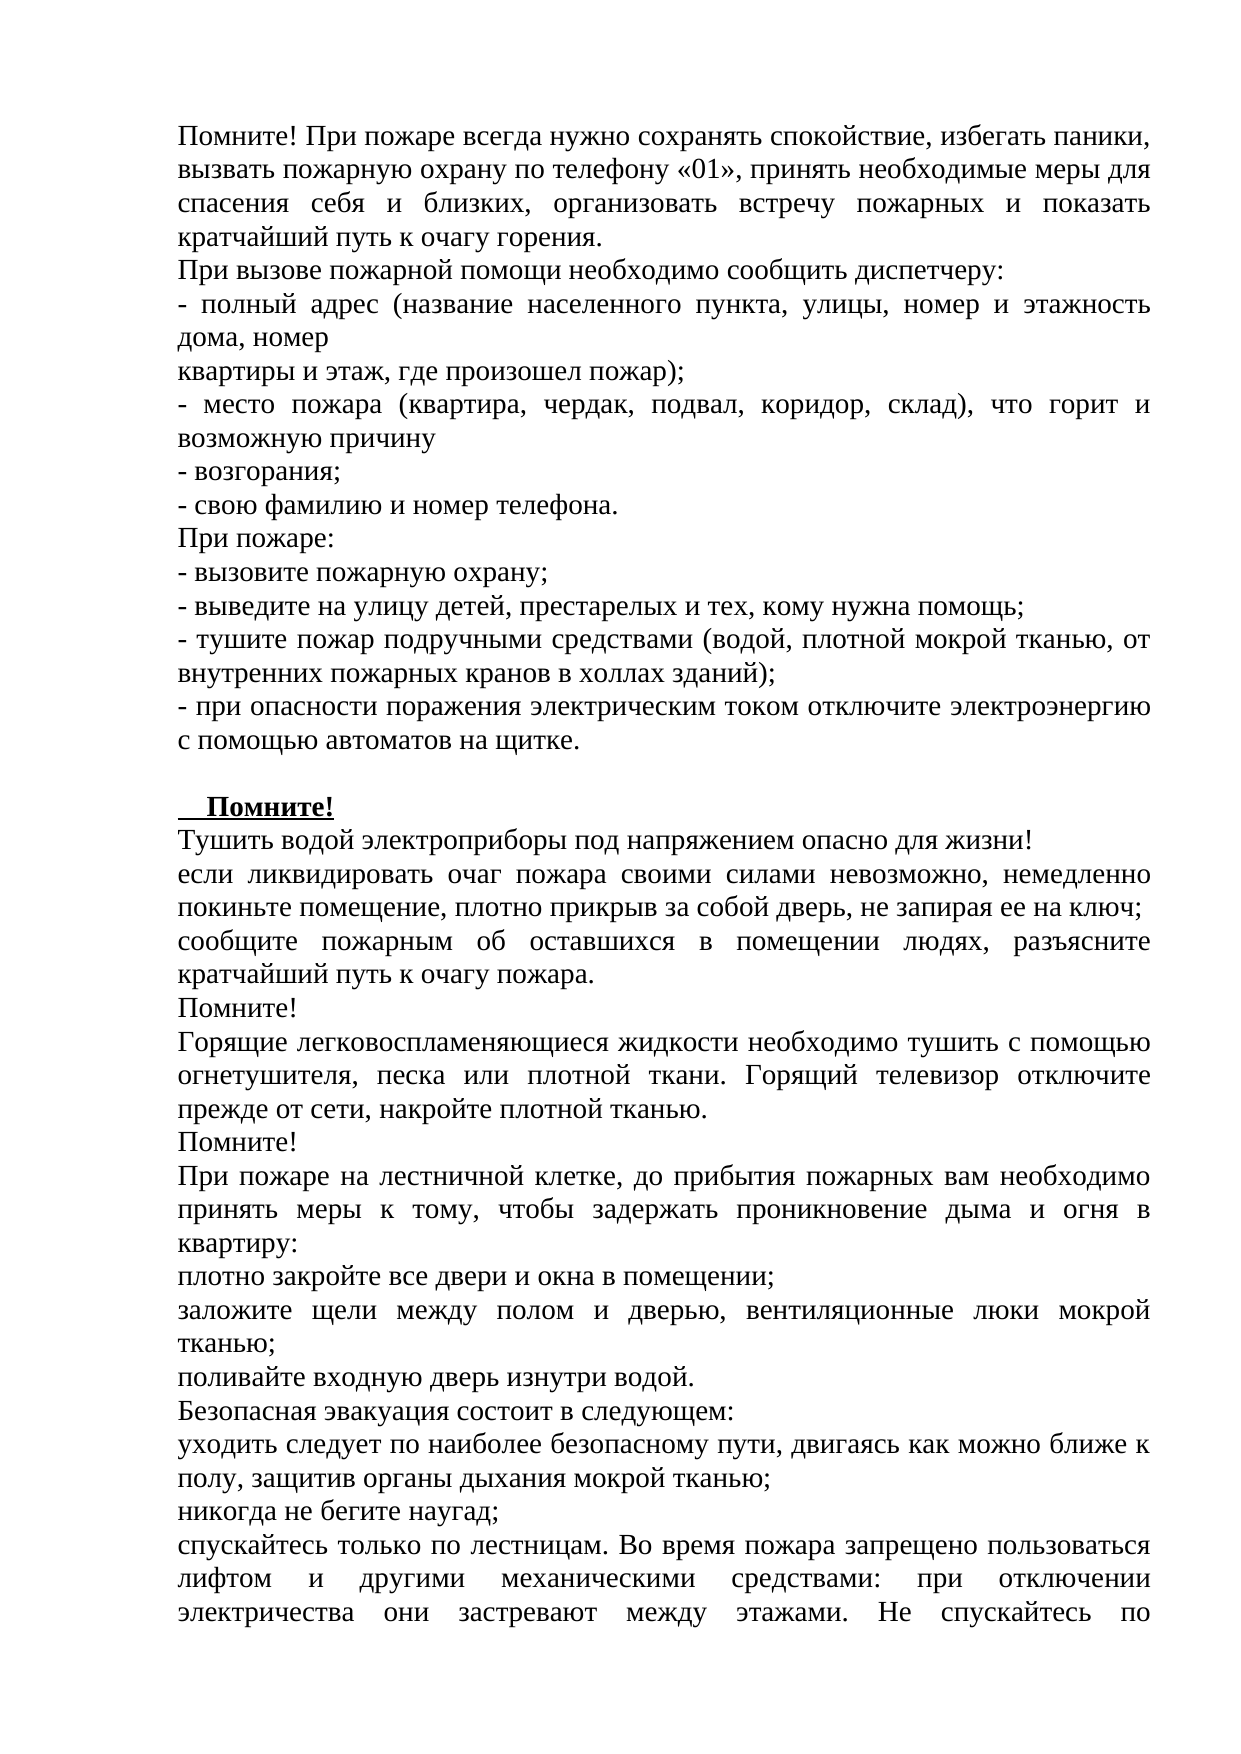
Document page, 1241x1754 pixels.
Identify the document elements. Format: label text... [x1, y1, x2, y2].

text никогда не бегите наугад; [177, 1493, 1152, 1527]
text - вызовите пожарную охрану; [177, 554, 1152, 588]
text Помните! [177, 789, 1152, 822]
text если ликвидировать очаг пожара своими силами невозможно, немедленно покиньте помещение, плотно прикрыв за собой дверь, не запирая ее на ключ; [177, 856, 1152, 923]
text - выведите на улицу детей, престарелых и тех, кому нужна помощь; [177, 588, 1152, 621]
text Горящие легковоспламеняющиеся жидкости необходимо тушить с помощью огнетушителя, песка или плотной ткани. Горящий телевизор отключите прежде от сети, накройте плотной тканью. [177, 1024, 1152, 1124]
text квартиры и этаж, где произошел пожар); [177, 353, 1152, 386]
text Тушить водой электроприборы под напряжением опасно для жизни! [177, 822, 1152, 856]
text - тушите пожар подручными средствами (водой, плотной мокрой тканью, от внутренних пожарных кранов в холлах зданий); [177, 621, 1152, 688]
text Помните! [177, 990, 1152, 1024]
text Помните! [177, 1124, 1152, 1158]
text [177, 1527, 1152, 1627]
text - свою фамилию и номер телефона. [177, 487, 1152, 521]
text При пожаре: [177, 521, 1152, 554]
text При пожаре на лестничной клетке, до прибытия пожарных вам необходимо принять меры к тому, чтобы задержать проникновение дыма и огня в квартиру: [177, 1158, 1152, 1258]
text При вызове пожарной помощи необходимо сообщить диспетчеру: [177, 252, 1152, 286]
text сообщите пожарным об оставшихся в помещении людях, разъясните кратчайший путь к очагу пожара. [177, 923, 1152, 990]
text поливайте входную дверь изнутри водой. [177, 1359, 1152, 1393]
text - место пожара (квартира, чердак, подвал, коридор, склад), что горит и возможную причину [177, 386, 1152, 453]
text - возгорания; [177, 453, 1152, 487]
text Безопасная эвакуация состоит в следующем: [177, 1393, 1152, 1426]
text - при опасности поражения электрическим током отключите электроэнергию с помощью автоматов на щитке. [177, 688, 1152, 755]
text - полный адрес (название населенного пункта, улицы, номер и этажность дома, номер [177, 286, 1152, 353]
text Помните! При пожаре всегда нужно сохранять спокойствие, избегать паники, вызвать пожарную охрану по телефону «01», принять необходимые меры для спасения себя и близких, организовать встречу пожарных и показать кратчайший путь к очагу горения. [177, 118, 1152, 252]
text уходить следует по наиболее безопасному пути, двигаясь как можно ближе к полу, защитив органы дыхания мокрой тканью; [177, 1426, 1152, 1493]
text заложите щели между полом и дверью, вентиляционные люки мокрой тканью; [177, 1292, 1152, 1359]
text плотно закройте все двери и окна в помещении; [177, 1258, 1152, 1292]
